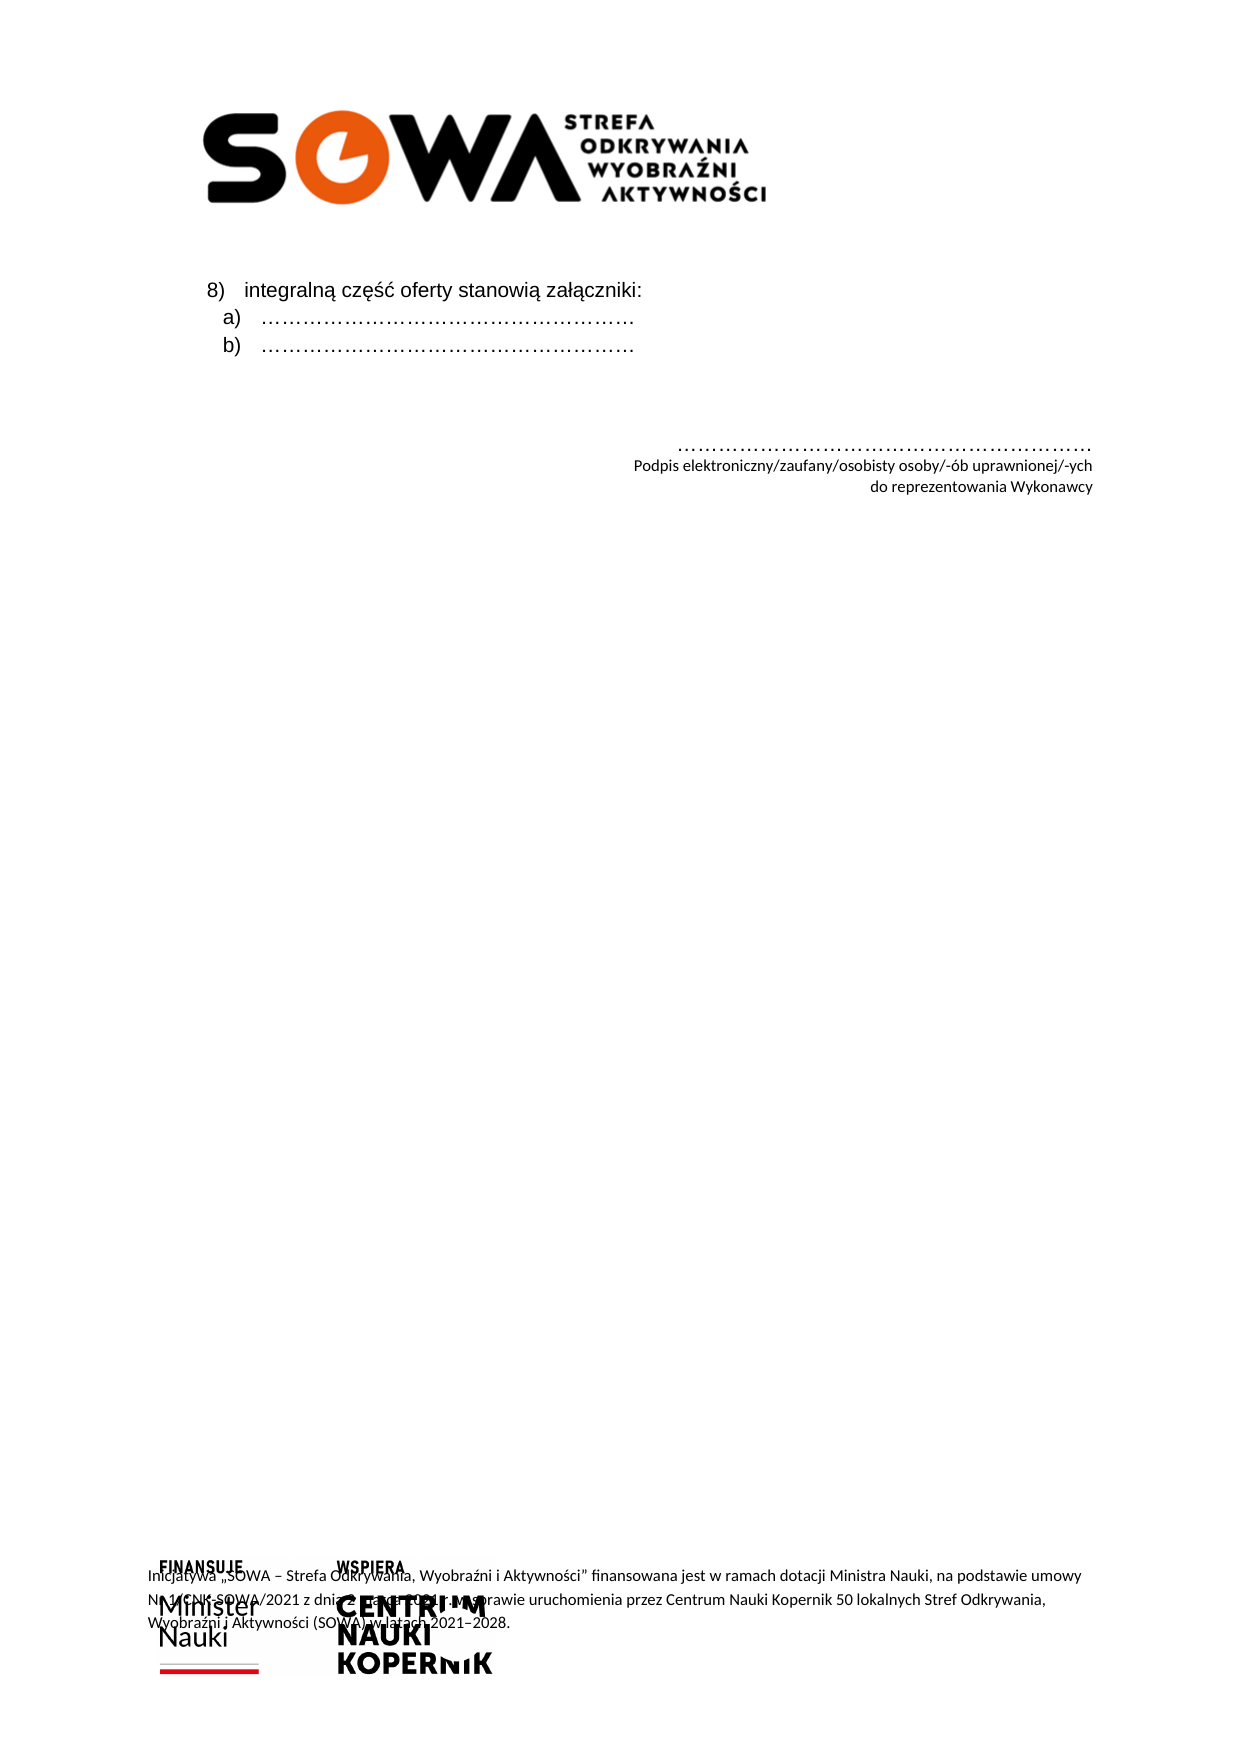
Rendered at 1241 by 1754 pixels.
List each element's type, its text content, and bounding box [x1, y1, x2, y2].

list ……………………………………………… [223, 332, 1093, 356]
text Podpis elektroniczny/zaufany/osobisty osoby/-ób uprawnionej/-ych [148, 456, 1093, 476]
text …………………………………………………… [148, 432, 1093, 456]
picture [157, 1557, 495, 1676]
list ……………………………………………… [223, 305, 1093, 329]
text do reprezentowania Wykonawcy [148, 476, 1093, 496]
list integralną część oferty stanowią załączniki: [207, 277, 1093, 301]
picture [147, 73, 822, 242]
